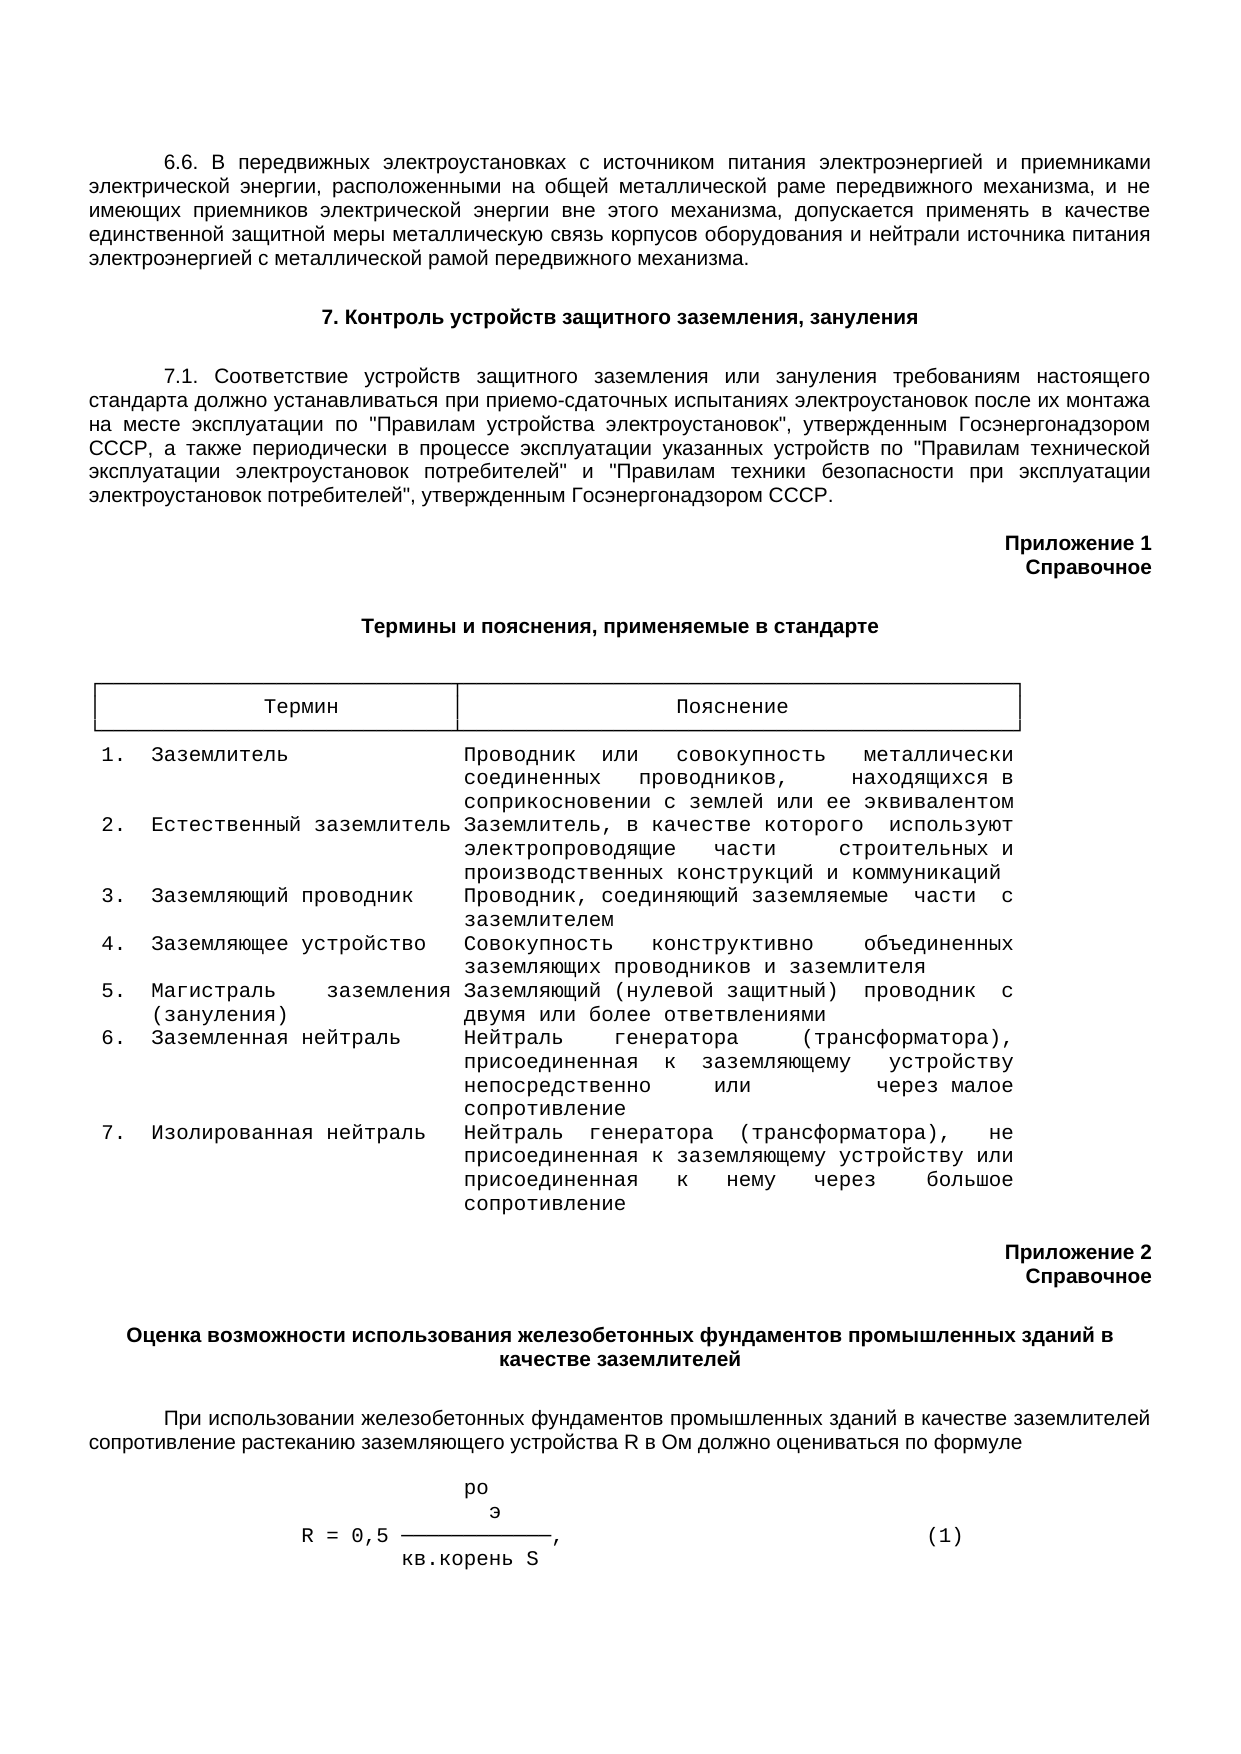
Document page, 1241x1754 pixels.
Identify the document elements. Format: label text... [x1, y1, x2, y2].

text Приложение 2 [88, 1240, 1152, 1264]
text присоединенная к заземляющему устройству или [88, 1146, 1152, 1169]
text Термины и пояснения, применяемые в стандарте [88, 614, 1152, 638]
text соприкосновении с землей или ее эквивалентом [88, 791, 1152, 814]
text 5. Магистраль заземления Заземляющий (нулевой защитный) проводник с [88, 980, 1152, 1004]
text R = 0,5 ────────────, (1) [88, 1524, 1152, 1548]
text 6. Заземленная нейтраль Нейтраль генератора (трансформатора), [88, 1027, 1152, 1051]
text присоединенная к нему через большое [88, 1169, 1152, 1193]
text │ Термин │ Пояснение │ [88, 696, 1152, 720]
text соединенных проводников, находящихся в [88, 767, 1152, 791]
text присоединенная к заземляющему устройству [88, 1051, 1152, 1074]
text Оценка возможности использования железобетонных фундаментов промышленных зданий в качестве заземлителей [88, 1323, 1152, 1371]
text электропроводящие части строительных и [88, 838, 1152, 862]
text 3. Заземляющий проводник Проводник, соединяющий заземляемые части с [88, 885, 1152, 909]
text При использовании железобетонных фундаментов промышленных зданий в качестве заземлителей сопротивление растеканию заземляющего устройства R в Ом должно оцениваться по формуле [88, 1406, 1152, 1454]
text ┌────────────────────────────┬────────────────────────────────────────────┐ [88, 673, 1152, 696]
text 7.1. Соответствие устройств защитного заземления или зануления требованиям настоящего стандарта должно устанавливаться при приемо-сдаточных испытаниях электроустановок после их монтажа на месте эксплуатации по "Правилам устройства электроустановок", утвержденным Госэнергонадзором СССР, а также периодически в процессе эксплуатации указанных устройств по "Правилам технической эксплуатации электроустановок потребителей" и "Правилам техники безопасности при эксплуатации электроустановок потребителей", утвержденным Госэнергонадзором СССР. [88, 363, 1152, 507]
text 6.6. В передвижных электроустановках с источником питания электроэнергией и приемниками электрической энергии, расположенными на общей металлической раме передвижного механизма, и не имеющих приемников электрической энергии вне этого механизма, допускается применять в качестве единственной защитной меры металлическую связь корпусов оборудования и нейтрали источника питания электроэнергией с металлической рамой передвижного механизма. [88, 150, 1152, 270]
text непосредственно или через малое [88, 1074, 1152, 1098]
text заземлителем [88, 909, 1152, 933]
text Справочное [88, 1264, 1152, 1288]
text (зануления) двумя или более ответвлениями [88, 1004, 1152, 1027]
text сопротивление [88, 1193, 1152, 1216]
text ро [88, 1477, 1152, 1501]
text 2. Естественный заземлитель Заземлитель, в качестве которого используют [88, 814, 1152, 838]
text 4. Заземляющее устройство Совокупность конструктивно объединенных [88, 933, 1152, 956]
text производственных конструкций и коммуникаций [88, 862, 1152, 885]
text 7. Контроль устройств защитного заземления, зануления [88, 305, 1152, 329]
text 1. Заземлитель Проводник или совокупность металлически [88, 743, 1152, 767]
text э [88, 1501, 1152, 1524]
text Приложение 1 [88, 531, 1152, 555]
text Справочное [88, 555, 1152, 579]
text 7. Изолированная нейтраль Нейтраль генератора (трансформатора), не [88, 1122, 1152, 1146]
text заземляющих проводников и заземлителя [88, 956, 1152, 980]
text └────────────────────────────┴────────────────────────────────────────────┘ [88, 720, 1152, 743]
text кв.корень S [88, 1548, 1152, 1572]
text сопротивление [88, 1098, 1152, 1122]
